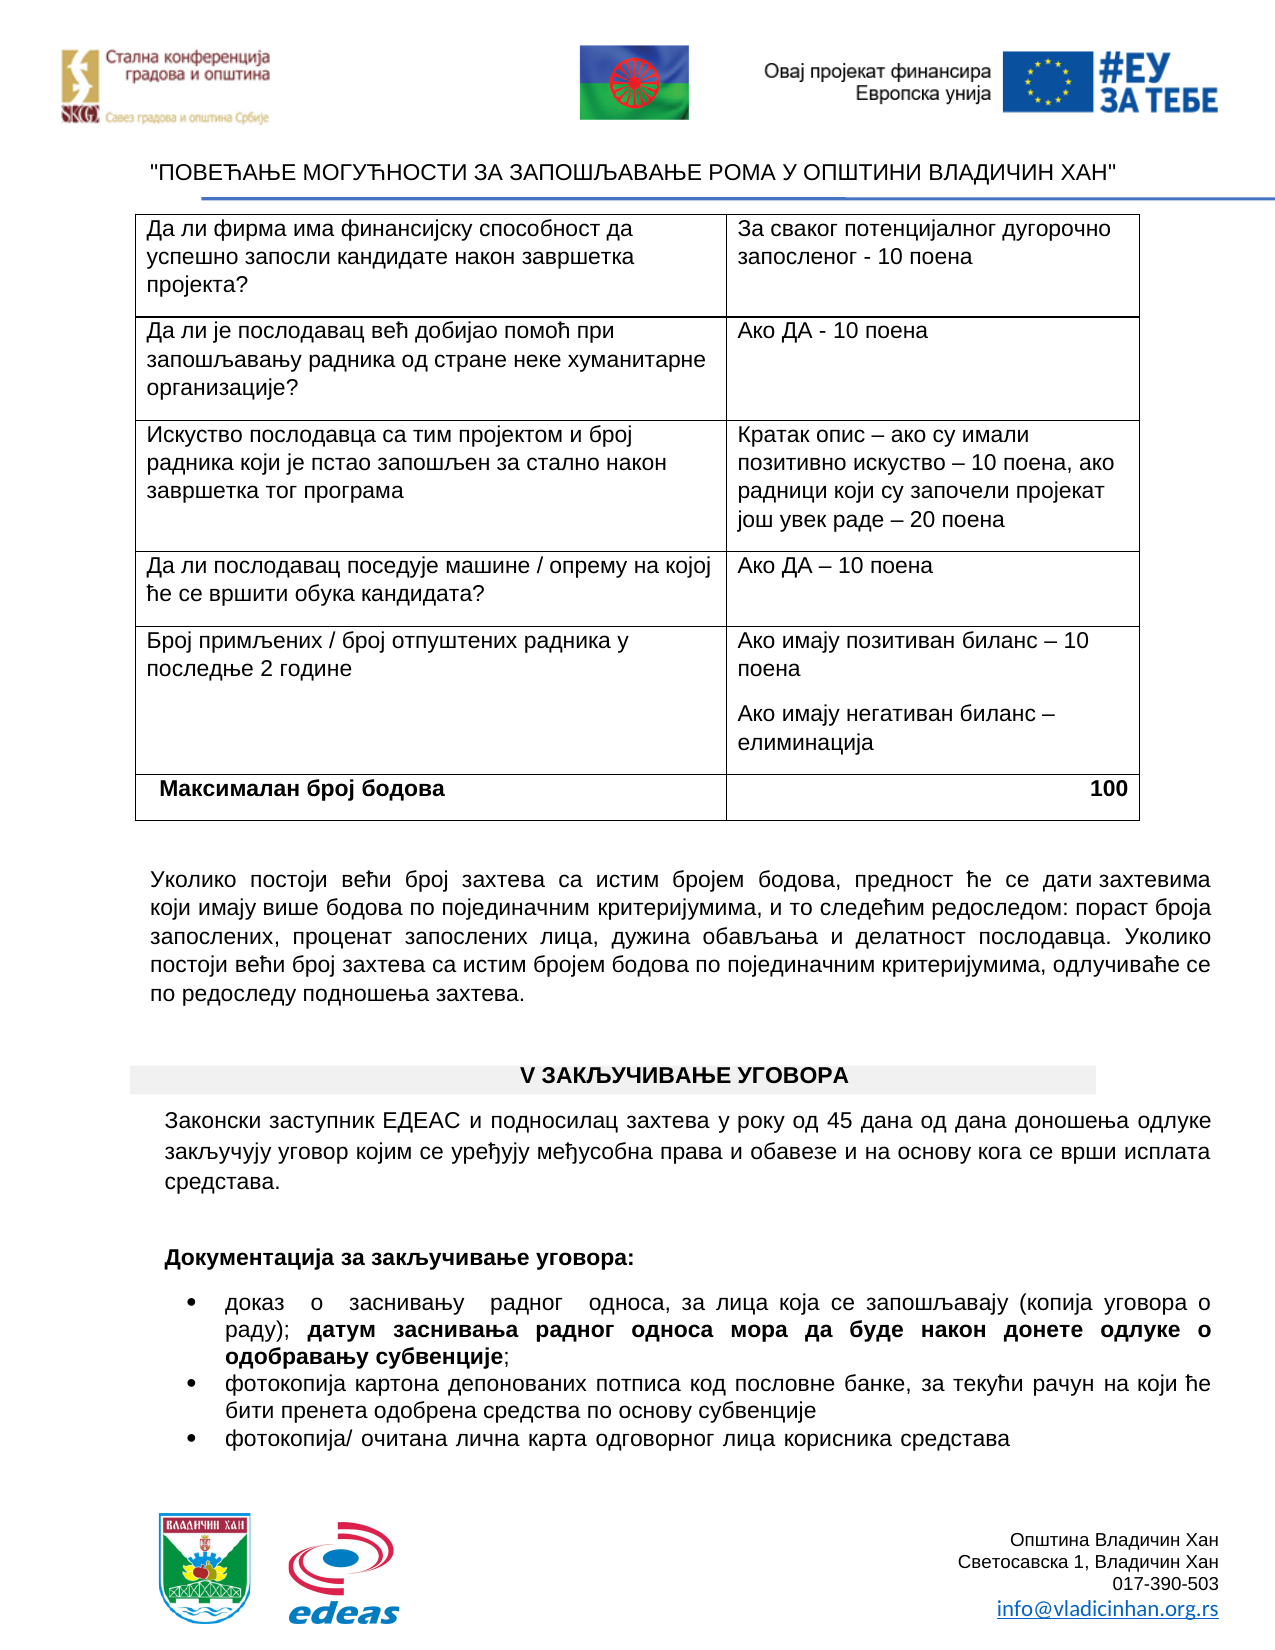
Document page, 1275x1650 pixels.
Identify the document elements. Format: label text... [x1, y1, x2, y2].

table_cell Ако имају позитиван биланс – 10 поена Ако имају негативан биланс – елиминација [727, 627, 1139, 774]
table_cell За сваког потенцијалног дугорочно запосленог - 10 поена [727, 215, 1139, 316]
table_cell Да ли послодавац поседује машине / опрему на којој ће се вршити обука кандидата? [136, 552, 726, 626]
picture [579, 45, 689, 120]
picture [56, 46, 277, 129]
text Уколико постоји већи број захтева са истим бројем бодова, предност ће се дати захтевима који имају више бодова по појединачним критеријумима, и то следећим редоследом: пораст броја запослених, проценат запослених лица, дужина обављања и делатност послодавца. Уколико постоји већи број захтева са истим бројем бодова по појединачним критеријумима, одлучиваће се по редоследу подношења захтева. [150, 866, 1211, 1006]
list фотокопија картона депонованих потписа код пословне банке, за текући рачун на који ће бити пренета одобрена средства по основу субвенције [187, 1370, 1211, 1424]
list доказ о заснивању радног односа, за лица која се запошљавају (копија уговора о раду); датум заснивања радног односа мора да буде након донете одлуке о одобравању субвенције; [187, 1289, 1211, 1370]
table_cell Да ли фирма има финансијску способност да успешно запосли кандидате након завршетка пројекта? [136, 215, 726, 316]
table_cell Искуство послодавца са тим пројектом и број радника који је пстао запошљен за стално након завршетка тог програма [136, 421, 726, 551]
text Законски заступник ЕДЕАС и подносилац захтева у року од 45 дана од дана доношења одлуке закључују уговор којим се уређују међусобна права и обавезе и на основу кога се врши исплата средстава. [164, 1107, 1211, 1194]
picture [756, 42, 1225, 120]
table_cell Ако ДА – 10 поена [727, 552, 1139, 626]
table_cell Да ли је послодавац већ добијао помоћ при запошљавању радника од стране неке хуманитарне организације? [136, 318, 726, 419]
text V ЗАКЉУЧИВАЊЕ УГОВОРА [150, 1062, 1219, 1089]
table_cell Број примљених / број отпуштених радника у последње 2 године [136, 627, 726, 774]
table_cell Максималан број бодова [136, 775, 726, 820]
table_cell Ако ДА - 10 поена [727, 318, 1139, 419]
text Документација за закључивање уговора: [164, 1244, 717, 1270]
picture [158, 1516, 251, 1624]
table_cell 100 [727, 775, 1139, 820]
list фотокопија/ очитана лична карта одговорног лица корисника средстава [187, 1424, 1211, 1451]
table_cell Кратак опис – ако су имали позитивно искуство – 10 поена, ако радници који су започели пројекат још увек раде – 20 поена [727, 421, 1139, 551]
